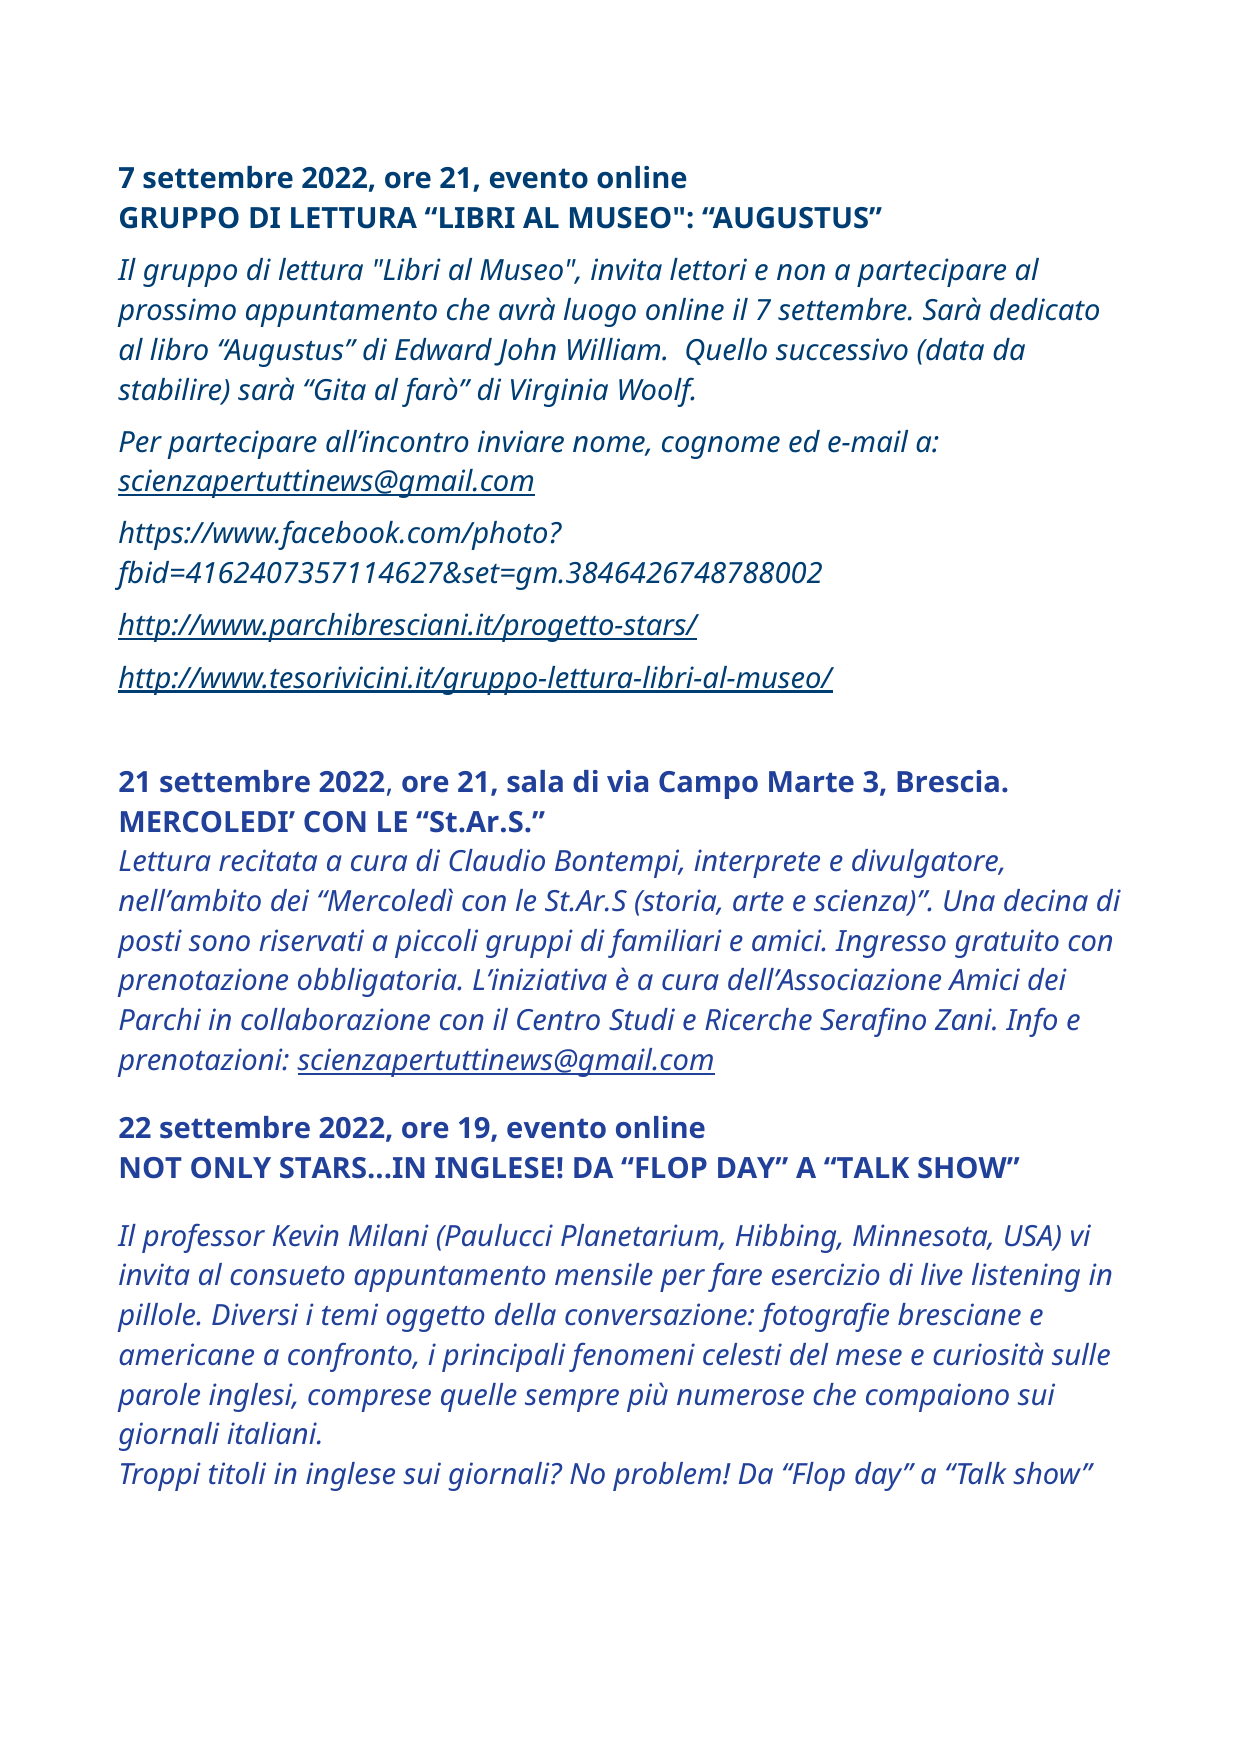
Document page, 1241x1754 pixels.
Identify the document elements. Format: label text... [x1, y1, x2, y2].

list MERCOLEDI’ CON LE “St.Ar.S.” [118, 801, 1122, 841]
list 22 settembre 2022, ore 19, evento online NOT ONLY STARS...IN INGLESE! DA “FLOP DAY” A “TALK SHOW” [118, 1107, 1122, 1187]
list Il professor Kevin Milani (Paulucci Planetarium, Hibbing, Minnesota, USA) vi invita al consueto appuntamento mensile per fare esercizio di live listening in pillole. Diversi i temi oggetto della conversazione: fotografie bresciane e americane a confronto, i principali fenomeni celesti del mese e curiosità sulle parole inglesi, comprese quelle sempre più numerose che compaiono sui giornali italiani. [118, 1215, 1122, 1453]
list GRUPPO DI LETTURA “LIBRI AL MUSEO": “AUGUSTUS” [118, 197, 1122, 237]
list Per partecipare all’incontro inviare nome, cognome ed e-mail a: scienzapertuttinews@gmail.com [118, 421, 1122, 500]
list http://www.parchibresciani.it/progetto-stars/ [118, 605, 1122, 644]
list http://www.tesorivicini.it/gruppo-lettura-libri-al-museo/ [118, 657, 1122, 697]
list 21 settembre 2022, ore 21, sala di via Campo Marte 3, Brescia. [118, 761, 1122, 801]
list Lettura recitata a cura di Claudio Bontempi, interprete e divulgatore, nell’ambito dei “Mercoledì con le St.Ar.S (storia, arte e scienza)”. Una decina di posti sono riservati a piccoli gruppi di familiari e amici. Ingresso gratuito con prenotazione obbligatoria. L’iniziativa è a cura dell’Associazione Amici dei Parchi in collaborazione con il Centro Studi e Ricerche Serafino Zani. Info e prenotazioni: scienzapertuttinews@gmail.com [118, 841, 1122, 1079]
list https://www.facebook.com/photo?fbid=4162407357114627&set=gm.3846426748788002 [118, 513, 1122, 592]
list Troppi titoli in inglese sui giornali? No problem! Da “Flop day” a “Talk show” [118, 1453, 1122, 1493]
list Il gruppo di lettura "Libri al Museo", invita lettori e non a partecipare al prossimo appuntamento che avrà luogo online il 7 settembre. Sarà dedicato al libro “Augustus” di Edward John William. Quello successivo (data da stabilire) sarà “Gita al farò” di Virginia Woolf. [118, 250, 1122, 408]
list 7 settembre 2022, ore 21, evento online [118, 158, 1122, 197]
